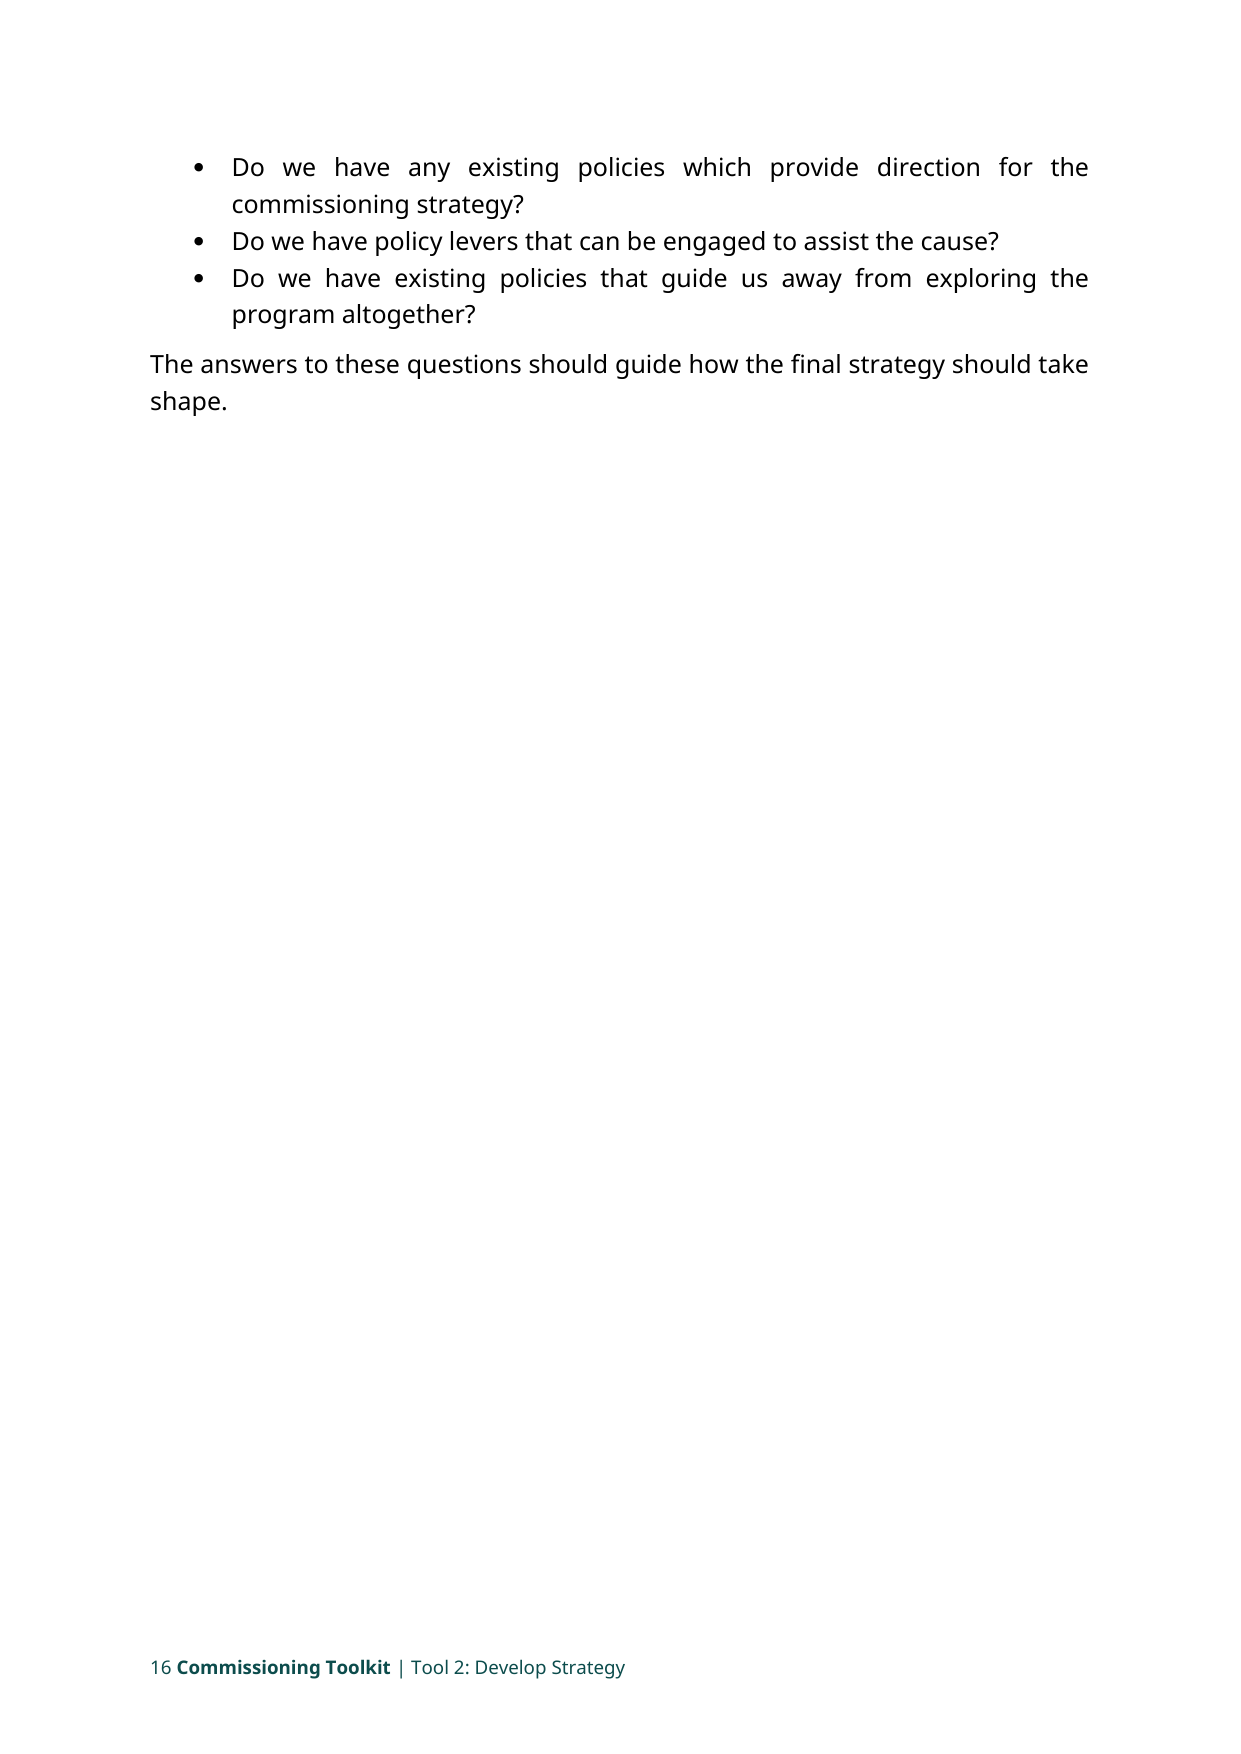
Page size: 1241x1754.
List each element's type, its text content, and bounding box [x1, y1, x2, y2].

list Do we have policy levers that can be engaged to assist the cause? [194, 223, 1090, 258]
list Do we have any existing policies which provide direction for the commissioning strategy? [194, 150, 1090, 221]
list Do we have existing policies that guide us away from exploring the program altogether? [194, 260, 1090, 331]
text The answers to these questions should guide how the final strategy should take shape. [150, 346, 1090, 417]
